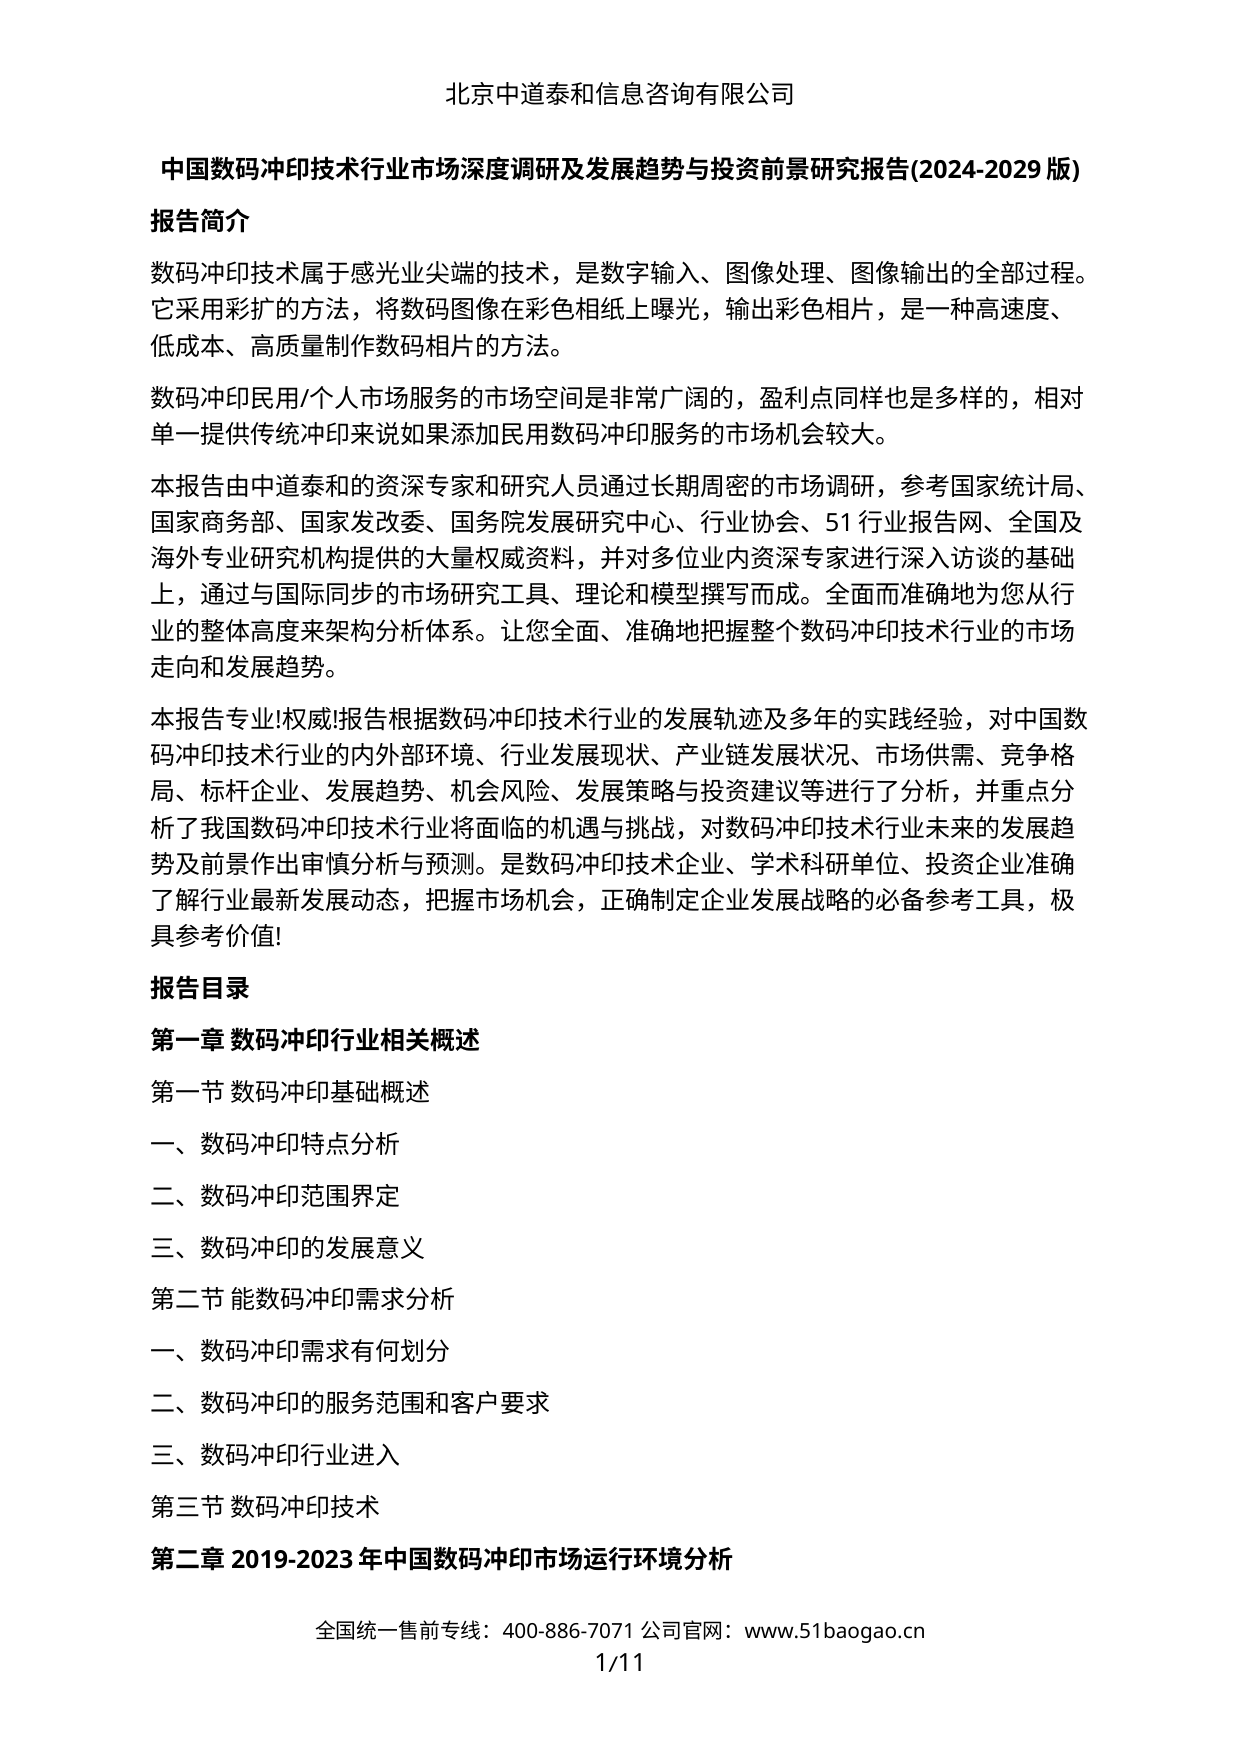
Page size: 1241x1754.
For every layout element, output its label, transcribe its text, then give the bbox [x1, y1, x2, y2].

text 二、数码冲印范围界定 [150, 1176, 1090, 1212]
text 三、数码冲印的发展意义 [150, 1228, 1090, 1264]
text 数码冲印技术属于感光业尖端的技术，是数字输入、图像处理、图像输出的全部过程。它采用彩扩的方法，将数码图像在彩色相纸上曝光，输出彩色相片，是一种高速度、低成本、高质量制作数码相片的方法。 [150, 254, 1090, 362]
text 第一章 数码冲印行业相关概述 [150, 1021, 1090, 1057]
text 一、数码冲印特点分析 [150, 1124, 1090, 1161]
text 第一节 数码冲印基础概述 [150, 1072, 1090, 1109]
text 一、数码冲印需求有何划分 [150, 1332, 1090, 1368]
text 本报告专业!权威!报告根据数码冲印技术行业的发展轨迹及多年的实践经验，对中国数码冲印技术行业的内外部环境、行业发展现状、产业链发展状况、市场供需、竞争格局、标杆企业、发展趋势、机会风险、发展策略与投资建议等进行了分析，并重点分析了我国数码冲印技术行业将面临的机遇与挑战，对数码冲印技术行业未来的发展趋势及前景作出审慎分析与预测。是数码冲印技术企业、学术科研单位、投资企业准确了解行业最新发展动态，把握市场机会，正确制定企业发展战略的必备参考工具，极具参考价值! [150, 699, 1090, 953]
text 本报告由中道泰和的资深专家和研究人员通过长期周密的市场调研，参考国家统计局、国家商务部、国家发改委、国务院发展研究中心、行业协会、51行业报告网、全国及海外专业研究机构提供的大量权威资料，并对多位业内资深专家进行深入访谈的基础上，通过与国际同步的市场研究工具、理论和模型撰写而成。全面而准确地为您从行业的整体高度来架构分析体系。让您全面、准确地把握整个数码冲印技术行业的市场走向和发展趋势。 [150, 466, 1090, 684]
text 第二节 能数码冲印需求分析 [150, 1280, 1090, 1316]
text 三、数码冲印行业进入 [150, 1436, 1090, 1472]
text 第三节 数码冲印技术 [150, 1487, 1090, 1524]
text 中国数码冲印技术行业市场深度调研及发展趋势与投资前景研究报告(2024-2029版) [150, 150, 1090, 186]
text 报告目录 [150, 969, 1090, 1005]
text 第二章 2019-2023年中国数码冲印市场运行环境分析 [150, 1539, 1090, 1576]
text 二、数码冲印的服务范围和客户要求 [150, 1384, 1090, 1420]
text 报告简介 [150, 202, 1090, 238]
text 数码冲印民用/个人市场服务的市场空间是非常广阔的，盈利点同样也是多样的，相对单一提供传统冲印来说如果添加民用数码冲印服务的市场机会较大。 [150, 378, 1090, 451]
